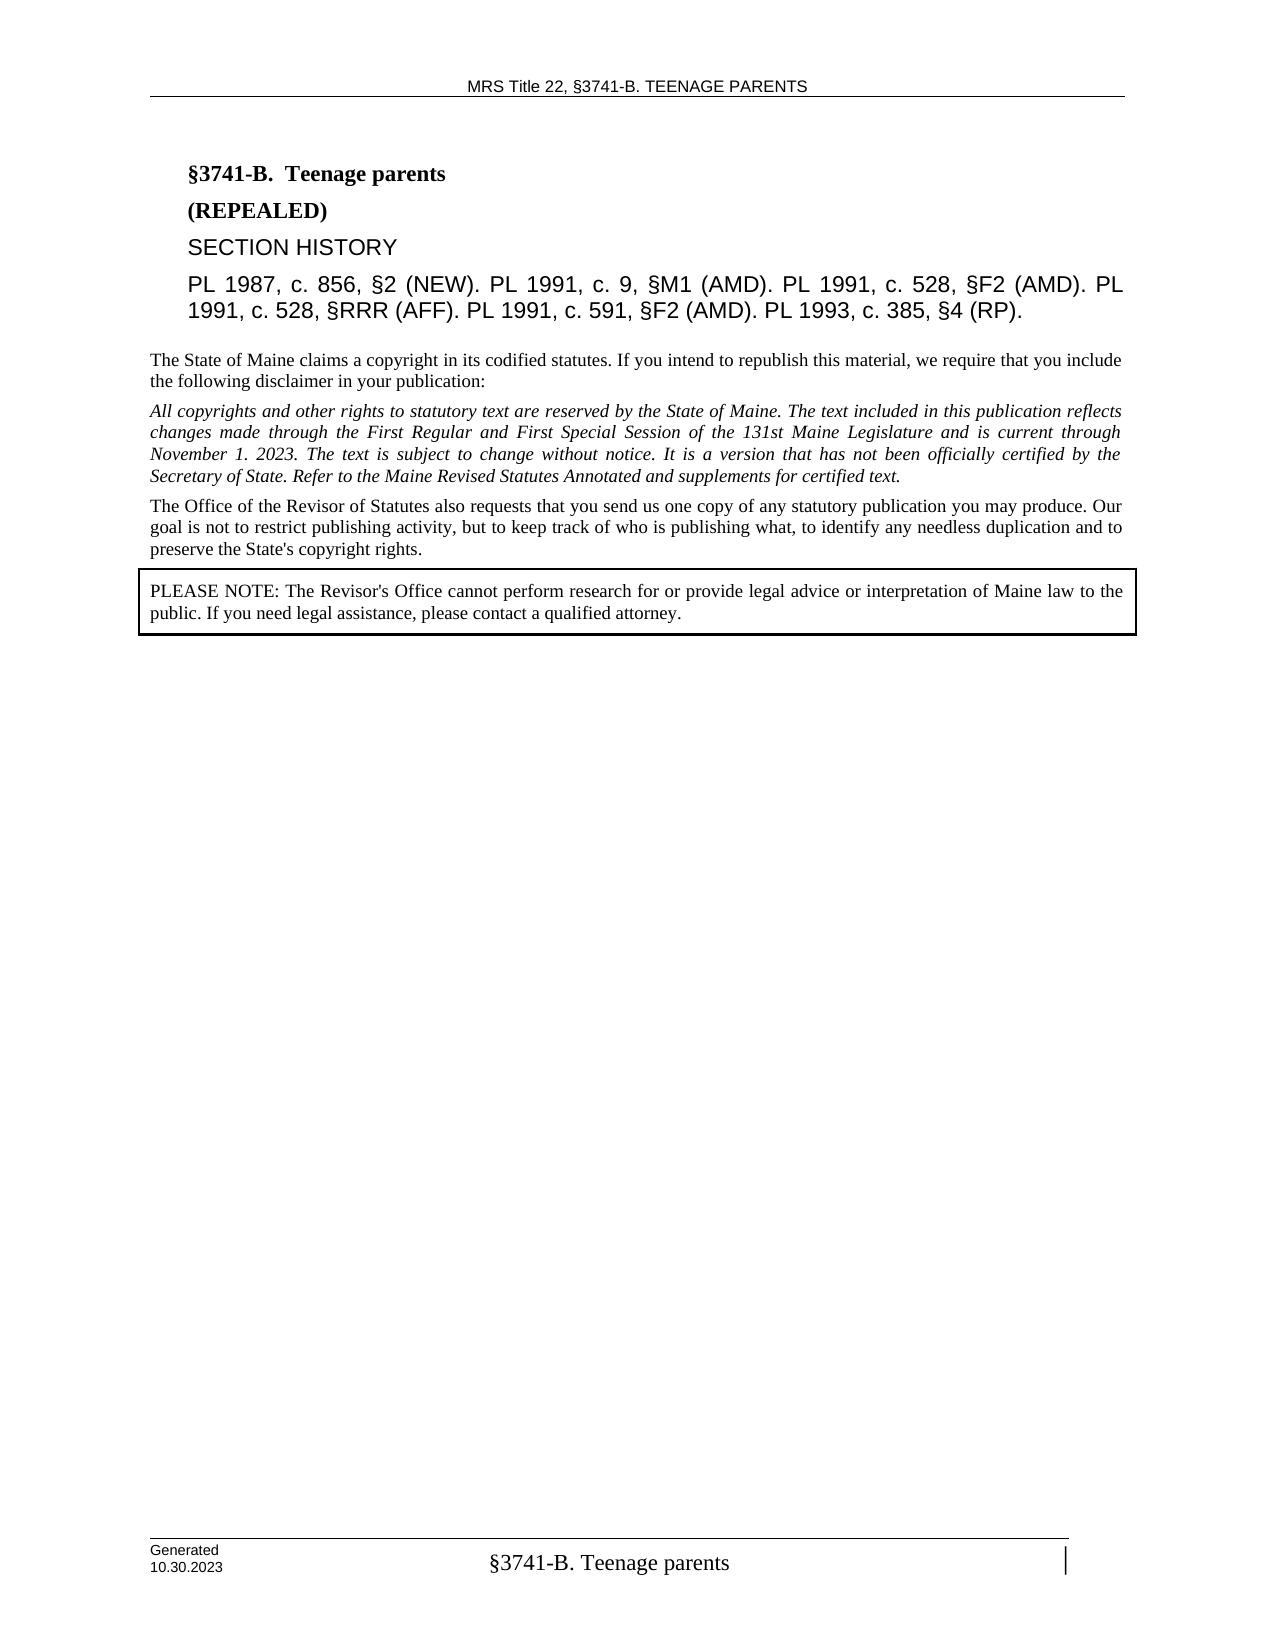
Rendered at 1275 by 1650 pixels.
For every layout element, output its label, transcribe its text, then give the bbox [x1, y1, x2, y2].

text PL 1987, c. 856, §2 (NEW). PL 1991, c. 9, §M1 (AMD). PL 1991, c. 528, §F2 (AMD). PL 1991, c. 528, §RRR (AFF). PL 1991, c. 591, §F2 (AMD). PL 1993, c. 385, §4 (RP). [187, 271, 1125, 323]
text SECTION HISTORY [187, 234, 1125, 260]
text §3741-B. Teenage parents [187, 160, 1125, 187]
text (REPEALED) [187, 197, 1125, 223]
text All copyrights and other rights to statutory text are reserved by the State of Maine. The text included in this publication reflects changes made through the First Regular and First Special Session of the 131st Maine Legislature and is current through November 1. 2023 . The text is subject to change without notice. It is a version that has not been officially certified by the Secretary of State. Refer to the Maine Revised Statutes Annotated and supplements for certified text. [150, 400, 1125, 486]
text The Office of the Revisor of Statutes also requests that you send us one copy of any statutory publication you may produce. Our goal is not to restrict publishing activity, but to keep track of who is publishing what, to identify any needless duplication and to preserve the State's copyright rights. [150, 494, 1125, 559]
text The State of Maine claims a copyright in its codified statutes. If you intend to republish this material, we require that you include the following disclaimer in your publication: [150, 348, 1125, 392]
text PLEASE NOTE: The Revisor's Office cannot perform research for or provide legal advice or interpretation of Maine law to the public. If you need legal assistance, please contact a qualified attorney. [140, 570, 1135, 633]
